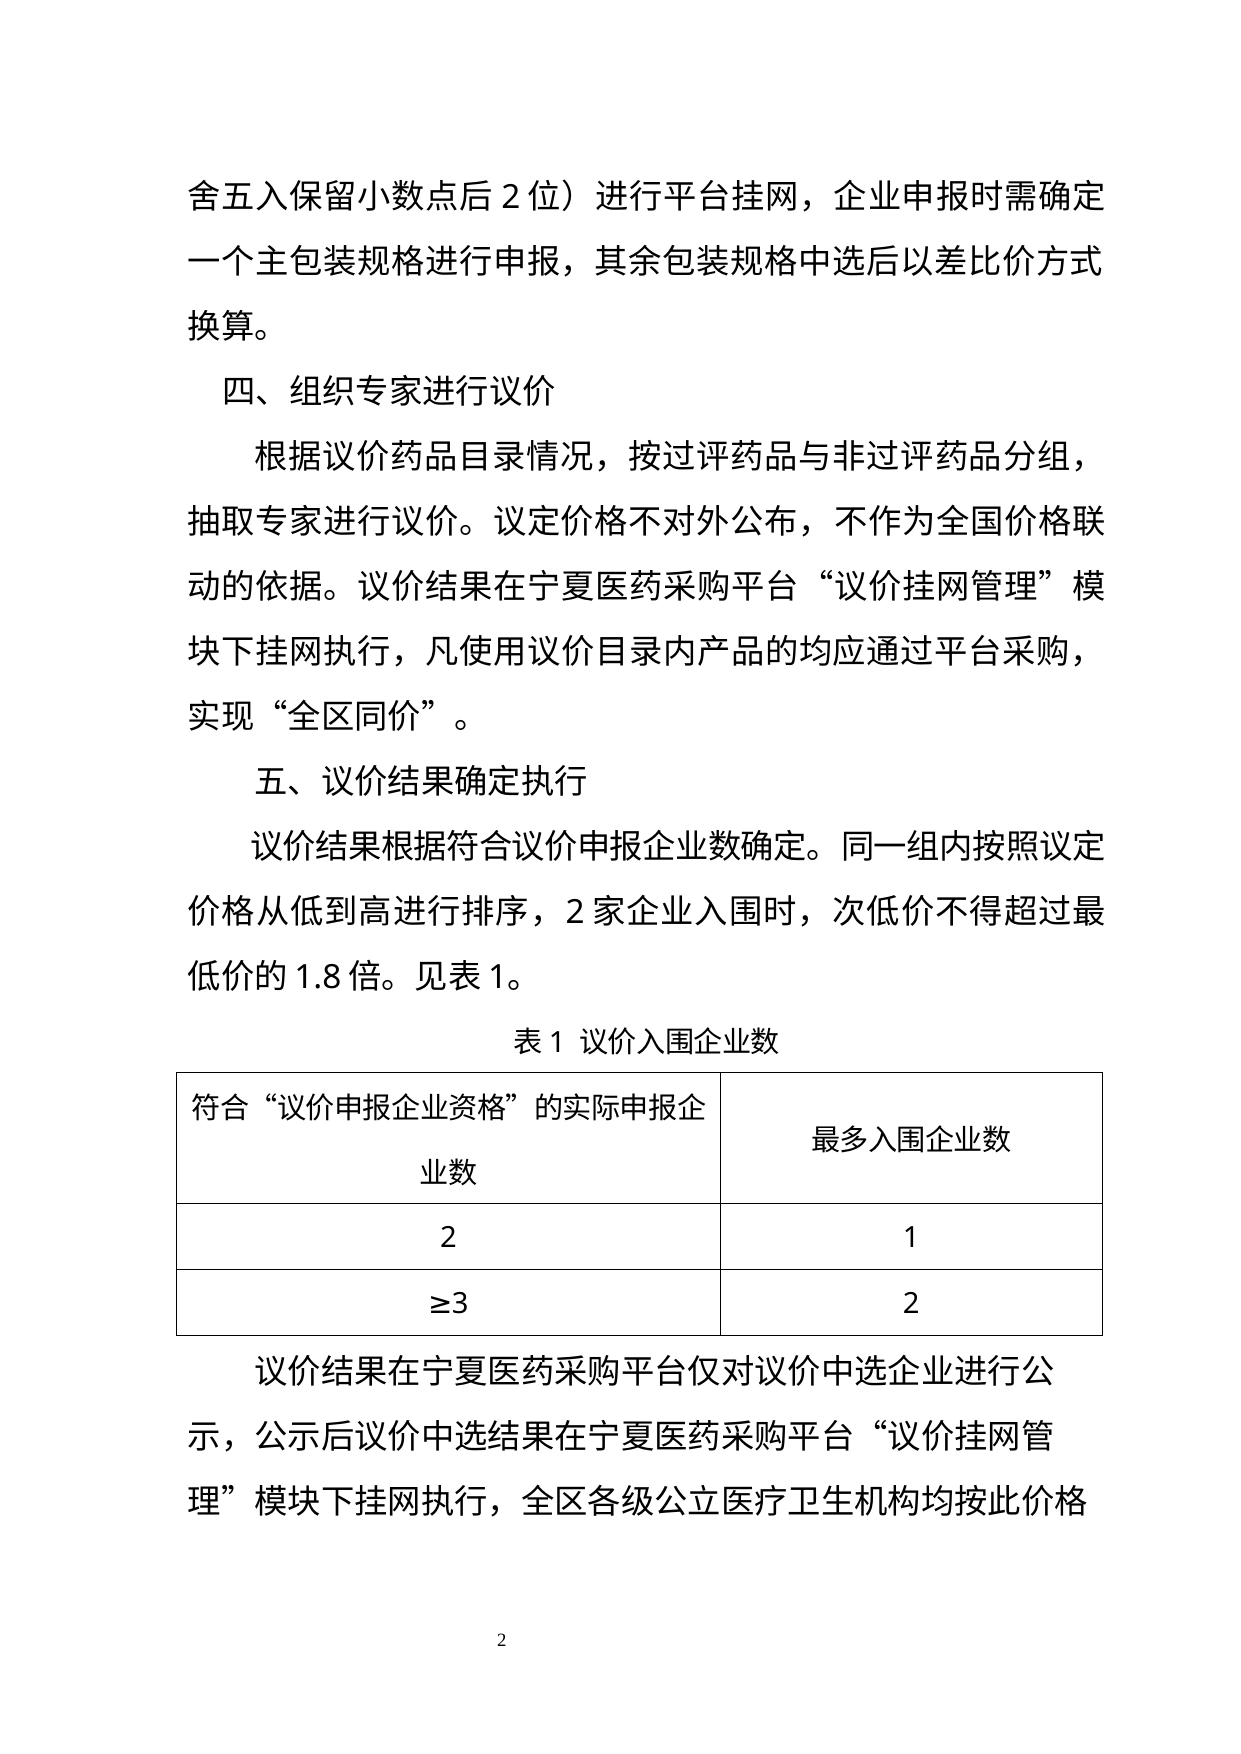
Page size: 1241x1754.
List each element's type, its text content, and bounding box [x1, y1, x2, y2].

text 五、议价结果确定执行 [187, 747, 1106, 812]
text 议价结果根据符合议价申报企业数确定。同一组内按照议定价格从低到高进行排序，2家企业入围时，次低价不得超过最低价的1.8倍。见表1。 [187, 812, 1106, 1007]
text 根据议价药品目录情况，按过评药品与非过评药品分组，抽取专家进行议价。议定价格不对外公布，不作为全国价格联动的依据。议价结果在宁夏医药采购平台“议价挂网管理”模块下挂网执行，凡使用议价目录内产品的均应通过平台采购，实现“全区同价”。 [187, 422, 1106, 747]
text 表1 议价入围企业数 [187, 1007, 1106, 1072]
table_header 最多入围企业数 [721, 1073, 1102, 1203]
table_cell ≥3 [177, 1270, 720, 1335]
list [187, 1336, 1106, 1531]
text 四、组织专家进行议价 [187, 357, 1106, 422]
table_cell 2 [177, 1204, 720, 1269]
table_header 符合“议价申报企业资格”的实际申报企业数 [177, 1073, 720, 1203]
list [187, 162, 1106, 357]
table_cell 1 [721, 1204, 1102, 1269]
table_cell 2 [721, 1270, 1102, 1335]
